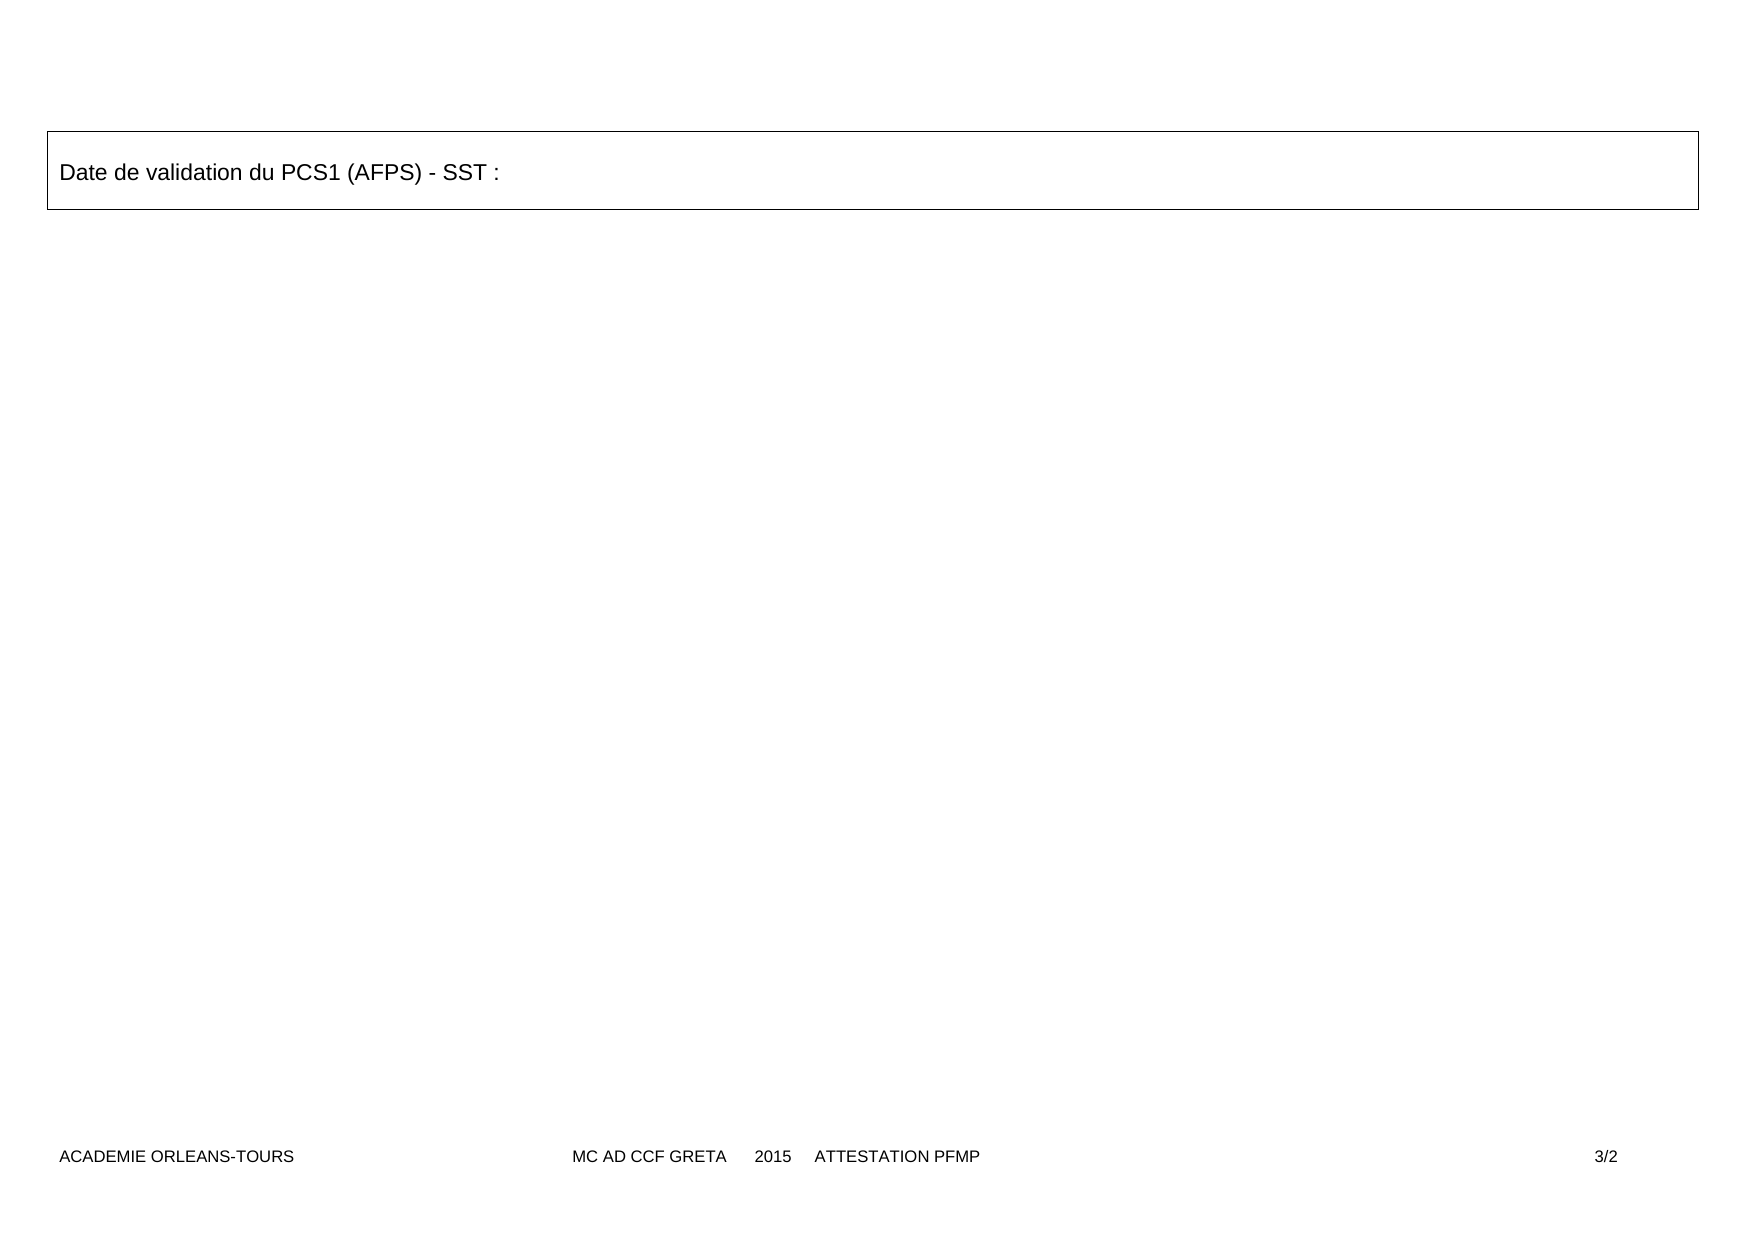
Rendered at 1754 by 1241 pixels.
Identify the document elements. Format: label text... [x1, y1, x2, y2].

table_cell Date de validation du PCS1 (AFPS) - SST : [48, 132, 1698, 209]
